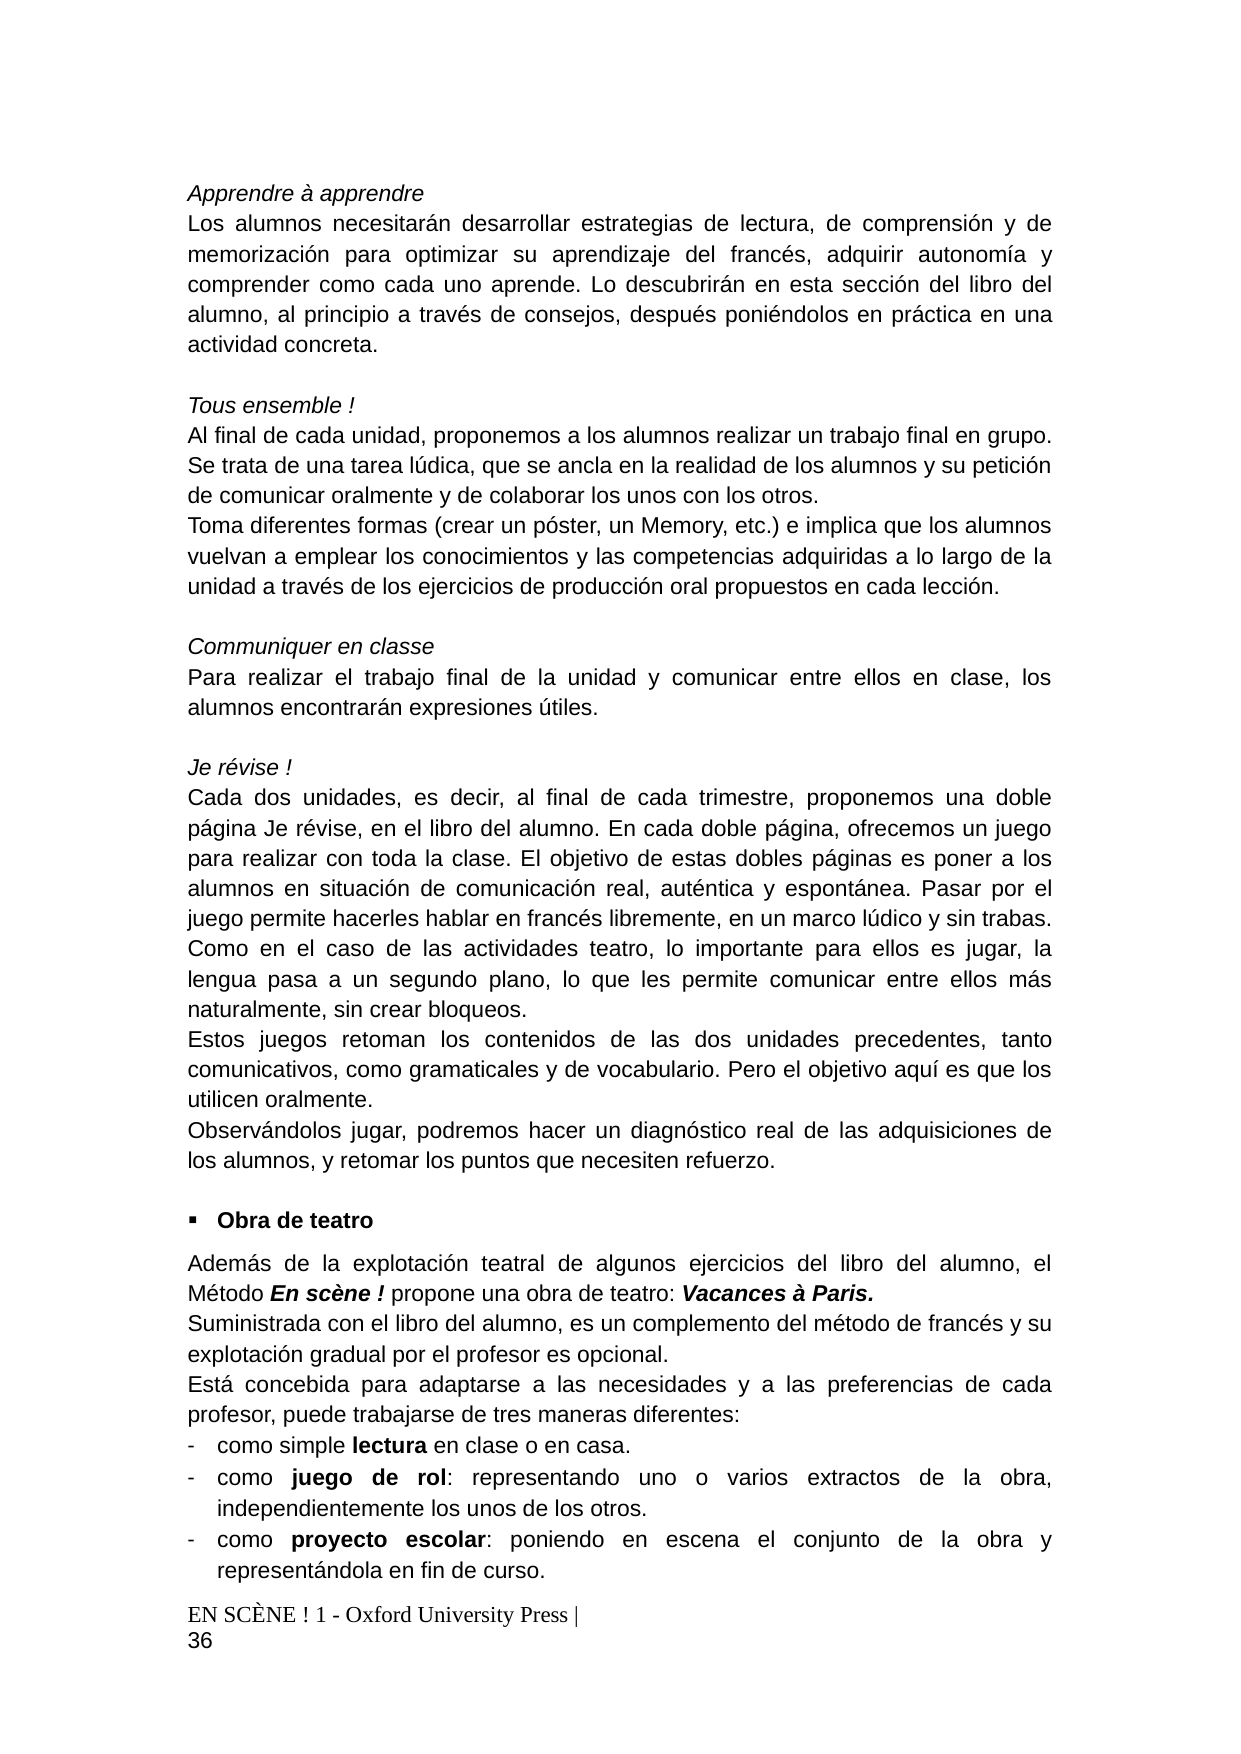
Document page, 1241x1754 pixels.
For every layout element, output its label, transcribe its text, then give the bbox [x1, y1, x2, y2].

list Obra de teatro [187, 1207, 1053, 1234]
text Suministrada con el libro del alumno, es un complemento del método de francés y su explotación gradual por el profesor es opcional. [187, 1310, 1053, 1367]
list como proyecto escolar: poniendo en escena el conjunto de la obra y representándola en fin de curso. [187, 1526, 1053, 1584]
text Tous ensemble ! [187, 392, 1053, 418]
text Toma diferentes formas (crear un póster, un Memory, etc.) e implica que los alumnos vuelvan a emplear los conocimientos y las competencias adquiridas a lo largo de la unidad a través de los ejercicios de producción oral propuestos en cada lección. [187, 512, 1053, 599]
text Communiquer en classe [187, 633, 1053, 660]
text Para realizar el trabajo final de la unidad y comunicar entre ellos en clase, los alumnos encontrarán expresiones útiles. [187, 663, 1053, 720]
text Además de la explotación teatral de algunos ejercicios del libro del alumno, el Método En scène ! propone una obra de teatro: Vacances à Paris. [187, 1250, 1053, 1307]
text Está concebida para adaptarse a las necesidades y a las preferencias de cada profesor, puede trabajarse de tres maneras diferentes: [187, 1371, 1053, 1427]
list como juego de rol: representando uno o varios extractos de la obra, independientemente los unos de los otros. [187, 1463, 1053, 1522]
text Je révise ! [187, 754, 1053, 781]
text Al final de cada unidad, proponemos a los alumnos realizar un trabajo final en grupo. Se trata de una tarea lúdica, que se ancla en la realidad de los alumnos y su petición de comunicar oralmente y de colaborar los unos con los otros. [187, 422, 1053, 509]
text Apprendre à apprendre [187, 180, 1053, 207]
text Cada dos unidades, es decir, al final de cada trimestre, proponemos una doble página Je révise, en el libro del alumno. En cada doble página, ofrecemos un juego para realizar con toda la clase. El objetivo de estas dobles páginas es poner a los alumnos en situación de comunicación real, auténtica y espontánea. Pasar por el juego permite hacerles hablar en francés libremente, en un marco lúdico y sin trabas. Como en el caso de las actividades teatro, lo importante para ellos es jugar, la lengua pasa a un segundo plano, lo que les permite comunicar entre ellos más naturalmente, sin crear bloqueos. [187, 784, 1053, 1022]
text Los alumnos necesitarán desarrollar estrategias de lectura, de comprensión y de memorización para optimizar su aprendizaje del francés, adquirir autonomía y comprender como cada uno aprende. Lo descubrirán en esta sección del libro del alumno, al principio a través de consejos, después poniéndolos en práctica en una actividad concreta. [187, 210, 1053, 358]
list como simple lectura en clase o en casa. [187, 1431, 1053, 1459]
text Estos juegos retoman los contenidos de las dos unidades precedentes, tanto comunicativos, como gramaticales y de vocabulario. Pero el objetivo aquí es que los utilicen oralmente. [187, 1026, 1053, 1113]
text Observándolos jugar, podremos hacer un diagnóstico real de las adquisiciones de los alumnos, y retomar los puntos que necesiten refuerzo. [187, 1117, 1053, 1173]
